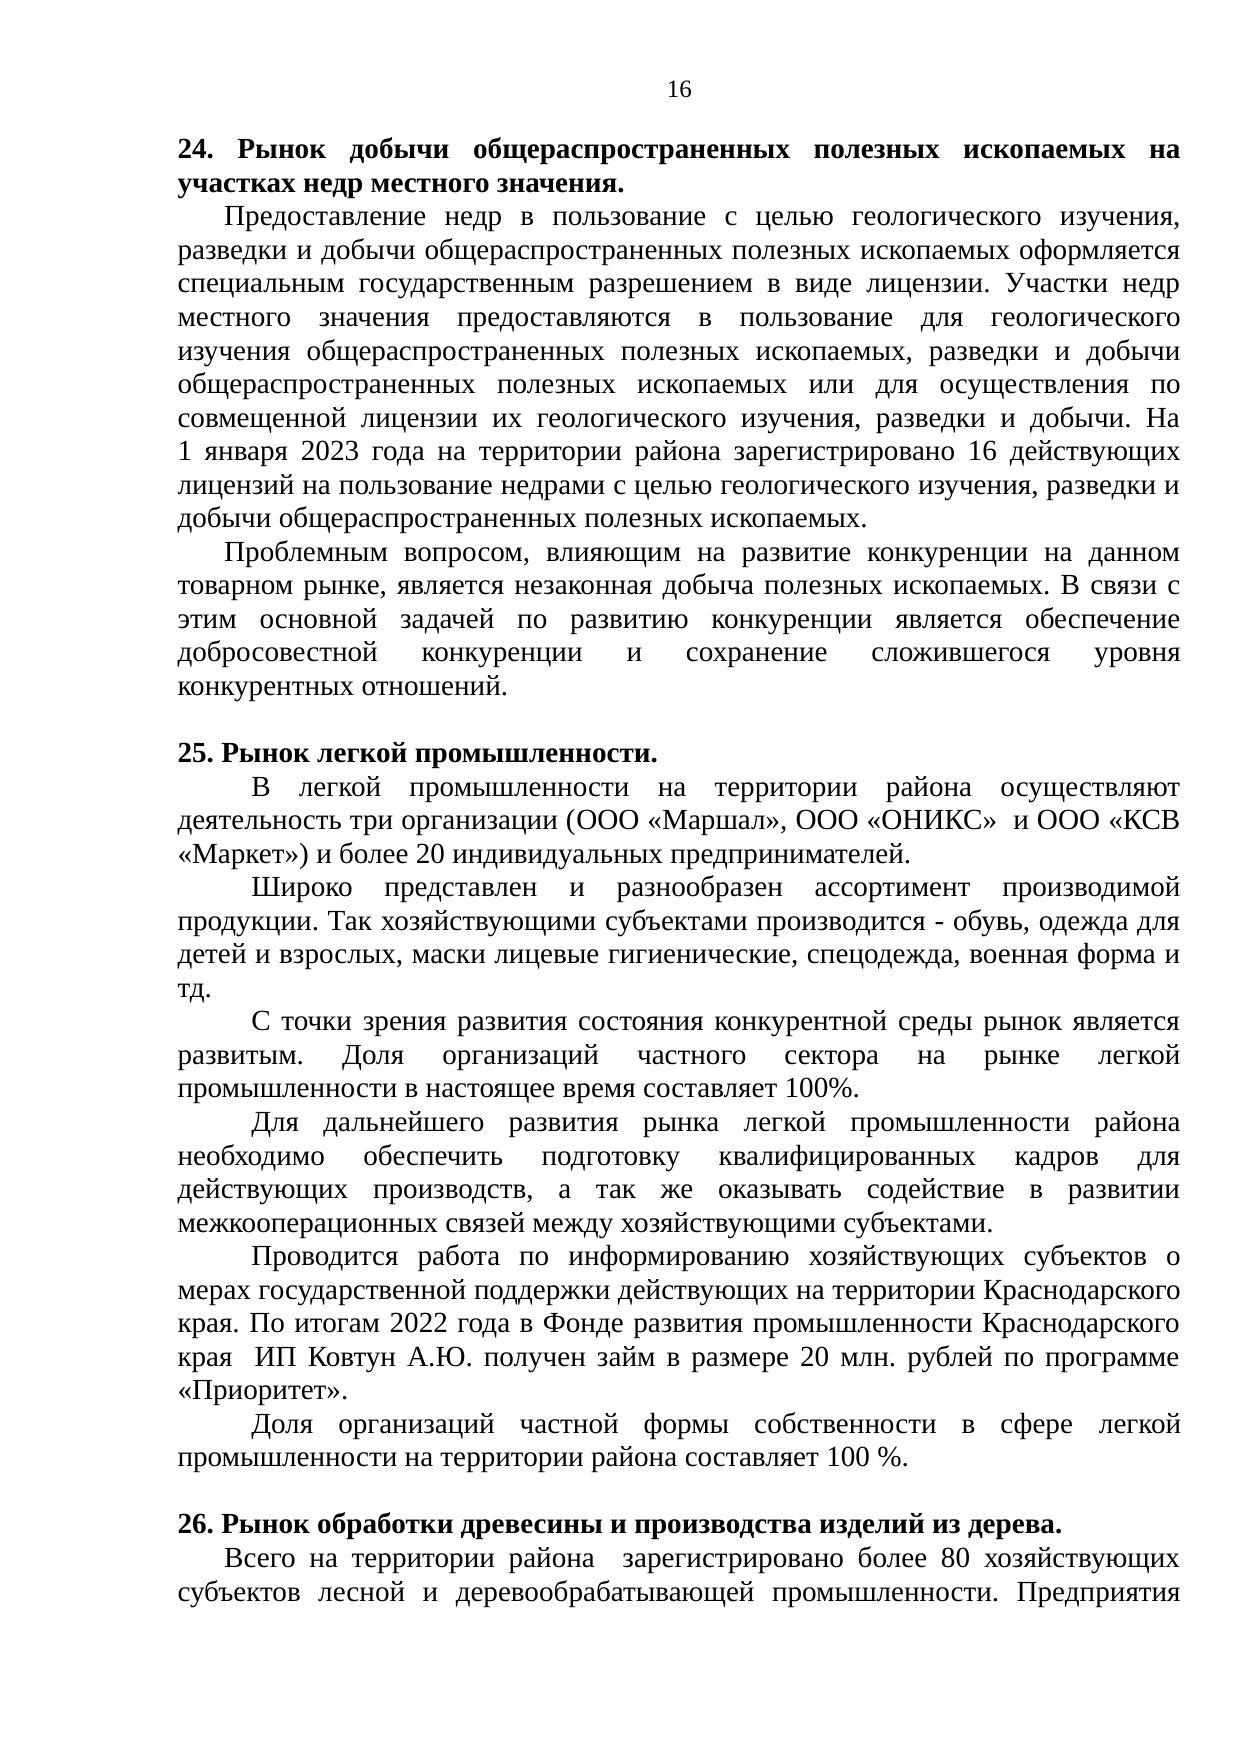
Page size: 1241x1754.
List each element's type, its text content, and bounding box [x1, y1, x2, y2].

text Проблемным вопросом, влияющим на развитие конкуренции на данном товарном рынке, является незаконная добыча полезных ископаемых. В связи с этим основной задачей по развитию конкуренции является обеспечение добросовестной конкуренции и сохранение сложившегося уровня конкурентных отношений. [177, 534, 1181, 702]
text Широко представлен и разнообразен ассортимент производимой продукции. Так хозяйствующими субъектами производится - обувь, одежда для детей и взрослых, маски лицевые гигиенические, спецодежда, военная форма и тд. [177, 869, 1181, 1003]
text 26. Рынок обработки древесины и производства изделий из дерева. [177, 1507, 1181, 1540]
text С точки зрения развития состояния конкурентной среды рынок является развитым. Доля организаций частного сектора на рынке легкой промышленности в настоящее время составляет 100%. [177, 1003, 1181, 1104]
text 25. Рынок легкой промышленности. [177, 735, 1181, 769]
text Доля организаций частной формы собственности в сфере легкой промышленности на территории района составляет 100 %. [177, 1406, 1181, 1473]
text Предоставление недр в пользование с целью геологического изучения, разведки и добычи общераспространенных полезных ископаемых оформляется специальным государственным разрешением в виде лицензии. Участки недр местного значения предоставляются в пользование для геологического изучения общераспространенных полезных ископаемых, разведки и добычи общераспространенных полезных ископаемых или для осуществления по совмещенной лицензии их геологического изучения, разведки и добычи. На 1 января 2023 года на территории района зарегистрировано 16 действующих лицензий на пользование недрами с целью геологического изучения, разведки и добычи общераспространенных полезных ископаемых. [177, 198, 1181, 534]
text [177, 1540, 1181, 1607]
text Проводится работа по информированию хозяйствующих субъектов о мерах государственной поддержки действующих на территории Краснодарского края. По итогам 2022 года в Фонде развития промышленности Краснодарского края ИП Ковтун А.Ю. получен займ в размере 20 млн. рублей по программе «Приоритет». [177, 1238, 1181, 1406]
text 24. Рынок добычи общераспространенных полезных ископаемых на участках недр местного значения. [177, 131, 1181, 198]
text В легкой промышленности на территории района осуществляют деятельность три организации (ООО «Маршал», ООО «ОНИКС» и ООО «КСВ «Маркет») и более 20 индивидуальных предпринимателей. [177, 769, 1181, 869]
text Для дальнейшего развития рынка легкой промышленности района необходимо обеспечить подготовку квалифицированных кадров для действующих производств, а так же оказывать содействие в развитии межкооперационных связей между хозяйствующими субъектами. [177, 1104, 1181, 1238]
